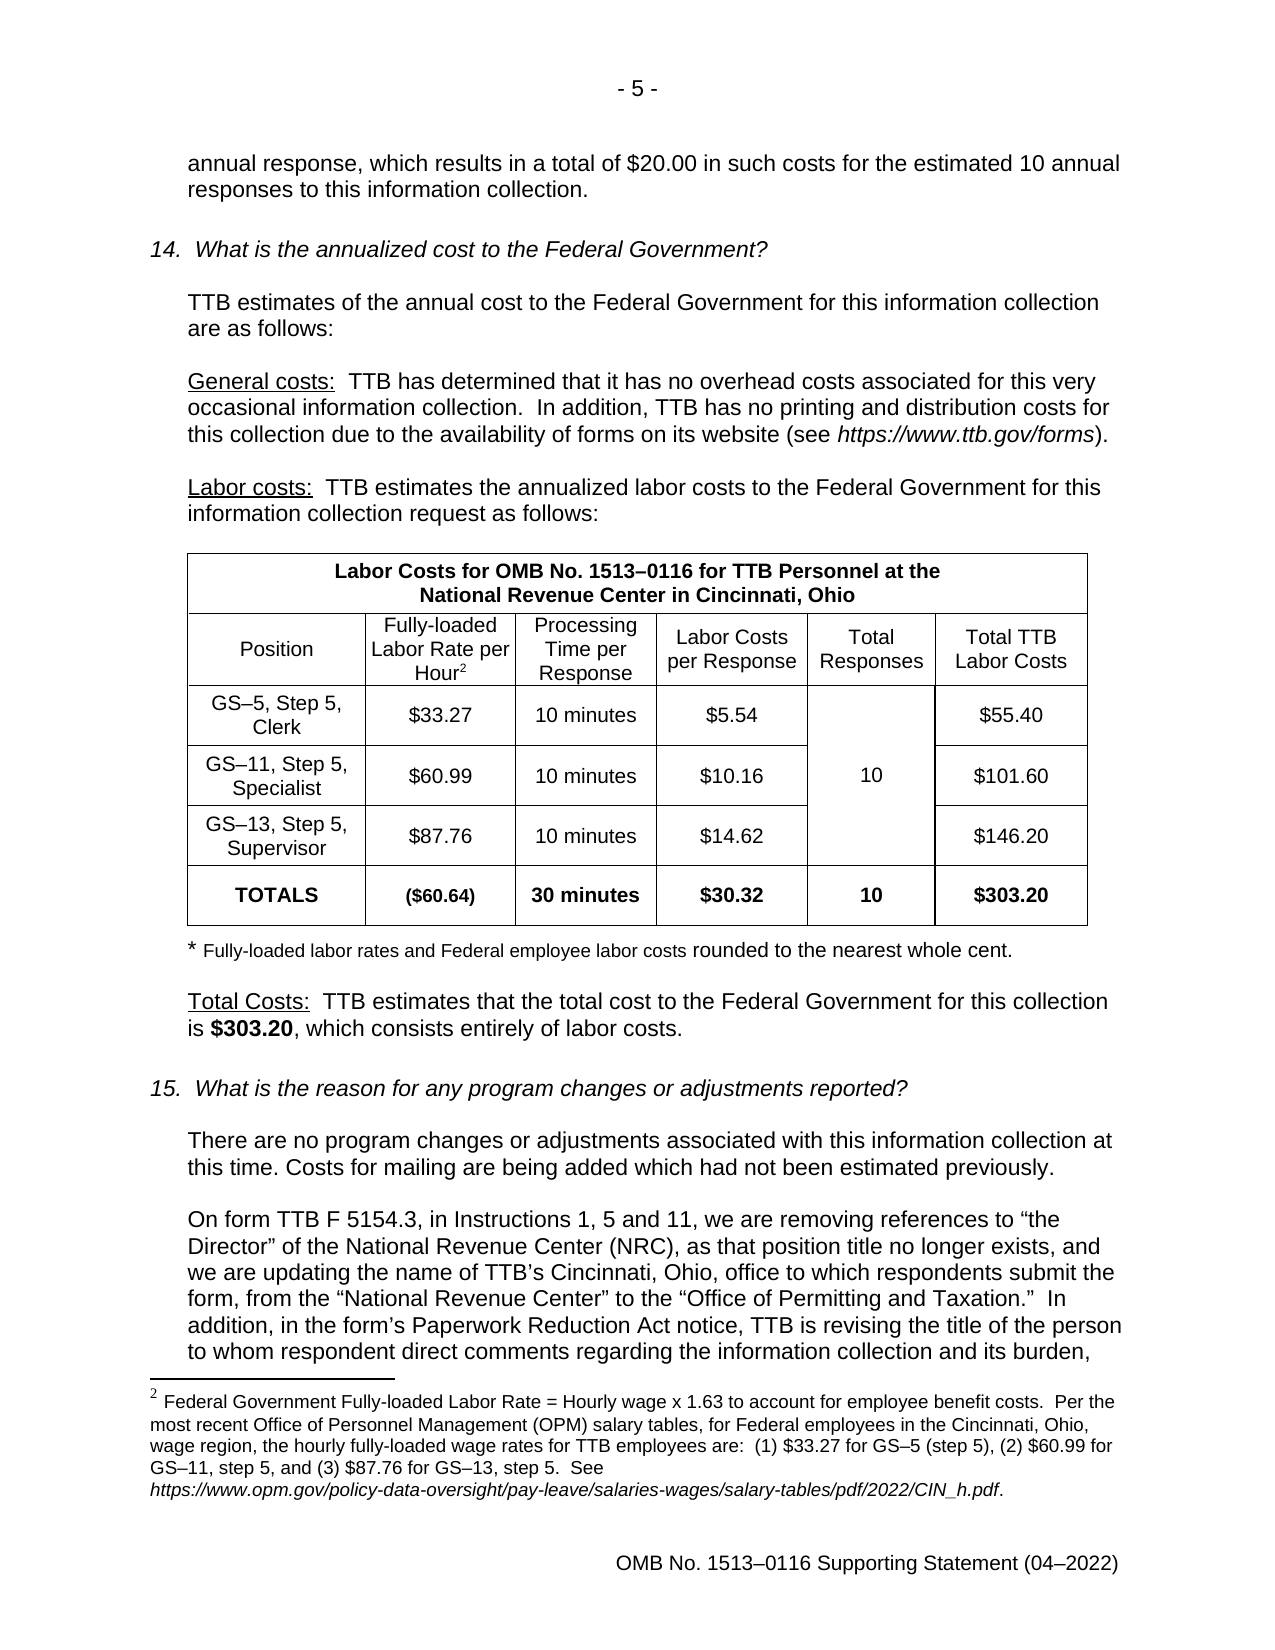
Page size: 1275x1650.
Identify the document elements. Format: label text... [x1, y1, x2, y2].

table_cell $303.20 [936, 866, 1087, 925]
table_cell $10.16 [657, 746, 807, 805]
table_cell TOTALS [188, 866, 365, 925]
table_cell GS–11, Step 5, Specialist [188, 746, 365, 805]
text 15. What is the reason for any program changes or adjustments reported? [150, 1074, 1125, 1101]
table_cell $60.99 [366, 746, 515, 805]
table_cell Labor Costs per Response [657, 614, 807, 685]
table_cell $87.76 [366, 806, 515, 865]
table_cell 10 [808, 866, 934, 925]
table_cell Total TTB Labor Costs [936, 614, 1087, 685]
text 14. What is the annualized cost to the Federal Government? [150, 236, 1125, 263]
text TTB estimates of the annual cost to the Federal Government for this information collection are as follows: [187, 289, 1125, 342]
table_cell $14.62 [657, 806, 807, 865]
text Labor costs: TTB estimates the annualized labor costs to the Federal Government for this information collection request as follows: [187, 473, 1125, 526]
table_cell 10 minutes [516, 746, 656, 805]
table_cell GS–5, Step 5, Clerk [188, 686, 365, 745]
table_cell $30.32 [657, 866, 807, 925]
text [187, 1206, 1125, 1364]
table_cell ($60.64) [366, 866, 515, 925]
table_cell 10 minutes [516, 686, 656, 745]
text * Fully-loaded labor rates and Federal employee labor costs rounded to the nearest whole cent. [187, 936, 1125, 962]
text There are no program changes or adjustments associated with this information collection at this time. Costs for mailing are being added which had not been estimated previously. [187, 1127, 1125, 1180]
table_cell GS–13, Step 5, Supervisor [188, 806, 365, 865]
table_cell $33.27 [366, 686, 515, 745]
table_cell 10 [808, 686, 934, 865]
table_cell $146.20 [936, 806, 1087, 865]
table_cell 10 minutes [516, 806, 656, 865]
table_cell Position [188, 614, 365, 685]
table_cell Fully-loaded Labor Rate per Hour [366, 614, 515, 685]
text General costs: TTB has determined that it has no overhead costs associated for this very occasional information collection. In addition, TTB has no printing and distribution costs for this collection due to the availability of forms on its website (see https://www.ttb.gov/forms). [187, 368, 1125, 447]
table_cell $55.40 [936, 686, 1087, 745]
table_cell Processing Time per Response [516, 614, 656, 685]
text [187, 150, 1125, 203]
text Total Costs: TTB estimates that the total cost to the Federal Government for this collection is $303.20, which consists entirely of labor costs. [187, 988, 1125, 1041]
table_header Labor Costs for OMB No. 1513–0116 for TTB Personnel at the National Revenue Center in Cincinnati, Ohio [188, 554, 1087, 612]
table_cell $5.54 [657, 686, 807, 745]
table_cell 30 minutes [516, 866, 656, 925]
table_cell Total Responses [808, 614, 935, 685]
table_cell $101.60 [936, 746, 1087, 805]
